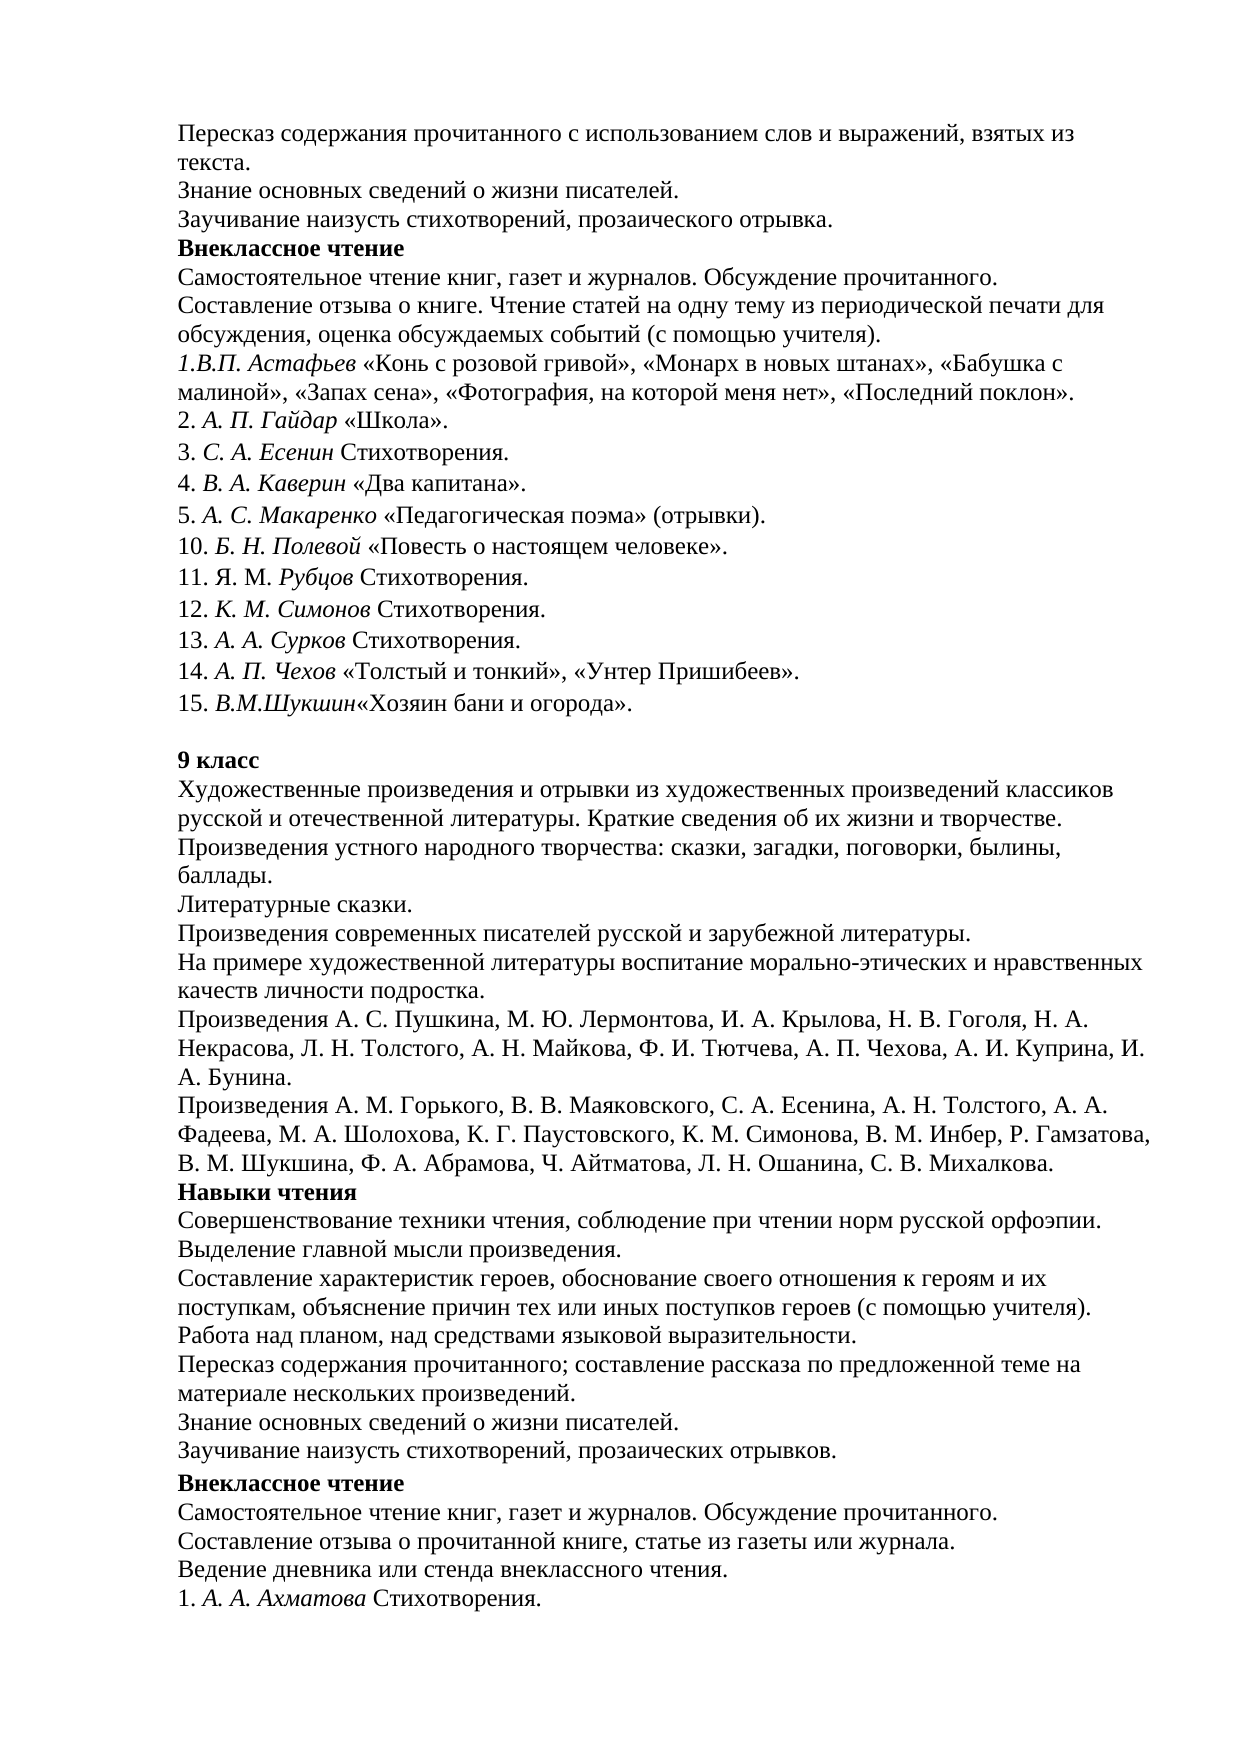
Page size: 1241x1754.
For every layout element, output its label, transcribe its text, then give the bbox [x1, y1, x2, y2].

text Произведения устного народного творчества: сказки, загадки, поговорки, былины, баллады. [177, 832, 1152, 889]
text Составление характеристик героев, обоснование своего отношения к героям и их поступкам, объяснение причин тех или иных поступков героев (с помощью учителя). [177, 1263, 1152, 1320]
text Самостоятельное чтение книг, газет и журналов. Обсуждение прочитанного. [177, 1497, 1152, 1526]
text 1. А. А. Ахматова Стихотворения. [177, 1583, 1152, 1612]
text Произведения современных писателей русской и зарубежной литературы. [177, 918, 1152, 947]
text 11. Я. М. Рубцов Стихотворения. [177, 562, 1152, 591]
text Литературные сказки. [177, 889, 1152, 918]
text Знание основных сведений о жизни писателей. [177, 176, 1152, 204]
text Работа над планом, над средствами языковой выразительности. [177, 1320, 1152, 1349]
text На примере художественной литературы воспитание морально-этических и нравственных качеств личности подростка. [177, 947, 1152, 1004]
text 1.В.П. Астафьев «Конь с розовой гривой», «Монарх в новых штанах», «Бабушка с малиной», «Запах сена», «Фотография, на которой меня нет», «Последний поклон». [177, 348, 1152, 406]
text Внеклассное чтение [177, 1468, 1152, 1497]
text Произведения А. С. Пушкина, М. Ю. Лермонтова, И. А. Крылова, Н. В. Гоголя, Н. А. Некрасова, Л. Н. Толстого, А. Н. Майкова, Ф. И. Тютчева, А. П. Чехова, А. И. Куприна, И. А. Бунина. [177, 1004, 1152, 1090]
text 12. К. М. Симонов Стихотворения. [177, 594, 1152, 622]
text 4. В. А. Каверин «Два капитана». [177, 468, 1152, 497]
text 15. В.М.Шукшин«Хозяин бани и огорода». [177, 688, 1152, 717]
text Заучивание наизусть стихотворений, прозаического отрывка. [177, 204, 1152, 233]
text 13. А. А. Сурков Стихотворения. [177, 625, 1152, 654]
text Художественные произведения и отрывки из художественных произведений классиков русской и отечественной литературы. Краткие сведения об их жизни и творчестве. [177, 774, 1152, 832]
text Составление отзыва о книге. Чтение статей на одну тему из периодической печати для обсуждения, оценка обсуждаемых событий (с помощью учителя). [177, 291, 1152, 348]
text 10. Б. Н. Полевой «Повесть о настоящем человеке». [177, 531, 1152, 560]
text Внеклассное чтение [177, 233, 1152, 262]
text Заучивание наизусть стихотворений, прозаических отрывков. [177, 1435, 1152, 1464]
text 3. С. А. Есенин Стихотворения. [177, 437, 1152, 466]
text Знание основных сведений о жизни писателей. [177, 1407, 1152, 1435]
text 14. А. П. Чехов «Толстый и тонкий», «Унтер Пришибеев». [177, 656, 1152, 685]
text 5. А. С. Макаренко «Педагогическая поэма» (отрывки). [177, 500, 1152, 528]
text Составление отзыва о прочитанной книге, статье из газеты или журнала. [177, 1526, 1152, 1554]
text Самостоятельное чтение книг, газет и журналов. Обсуждение прочитанного. [177, 262, 1152, 291]
text Выделение главной мысли произведения. [177, 1234, 1152, 1263]
text Пересказ содержания прочитанного; составление рассказа по предложенной теме на материале нескольких произведений. [177, 1349, 1152, 1407]
text 2. А. П. Гайдар «Школа». [177, 406, 1152, 434]
text Произведения А. М. Горького, В. В. Маяковского, С. А. Есенина, А. Н. Толстого, А. А. Фадеева, М. А. Шолохова, К. Г. Паустовского, К. М. Симонова, В. М. Инбер, Р. Гамзатова, В. М. Шукшина, Ф. А. Абрамова, Ч. Айтматова, Л. Н. Ошанина, С. В. Михалкова. [177, 1090, 1152, 1177]
text Совершенствование техники чтения, соблюдение при чтении норм русской орфоэпии. [177, 1205, 1152, 1234]
text Пересказ содержания прочитанного с использованием слов и выражений, взятых из текста. [177, 118, 1152, 176]
text Ведение дневника или стенда внеклассного чтения. [177, 1554, 1152, 1583]
text Навыки чтения [177, 1177, 1152, 1205]
text 9 класс [177, 745, 1152, 774]
